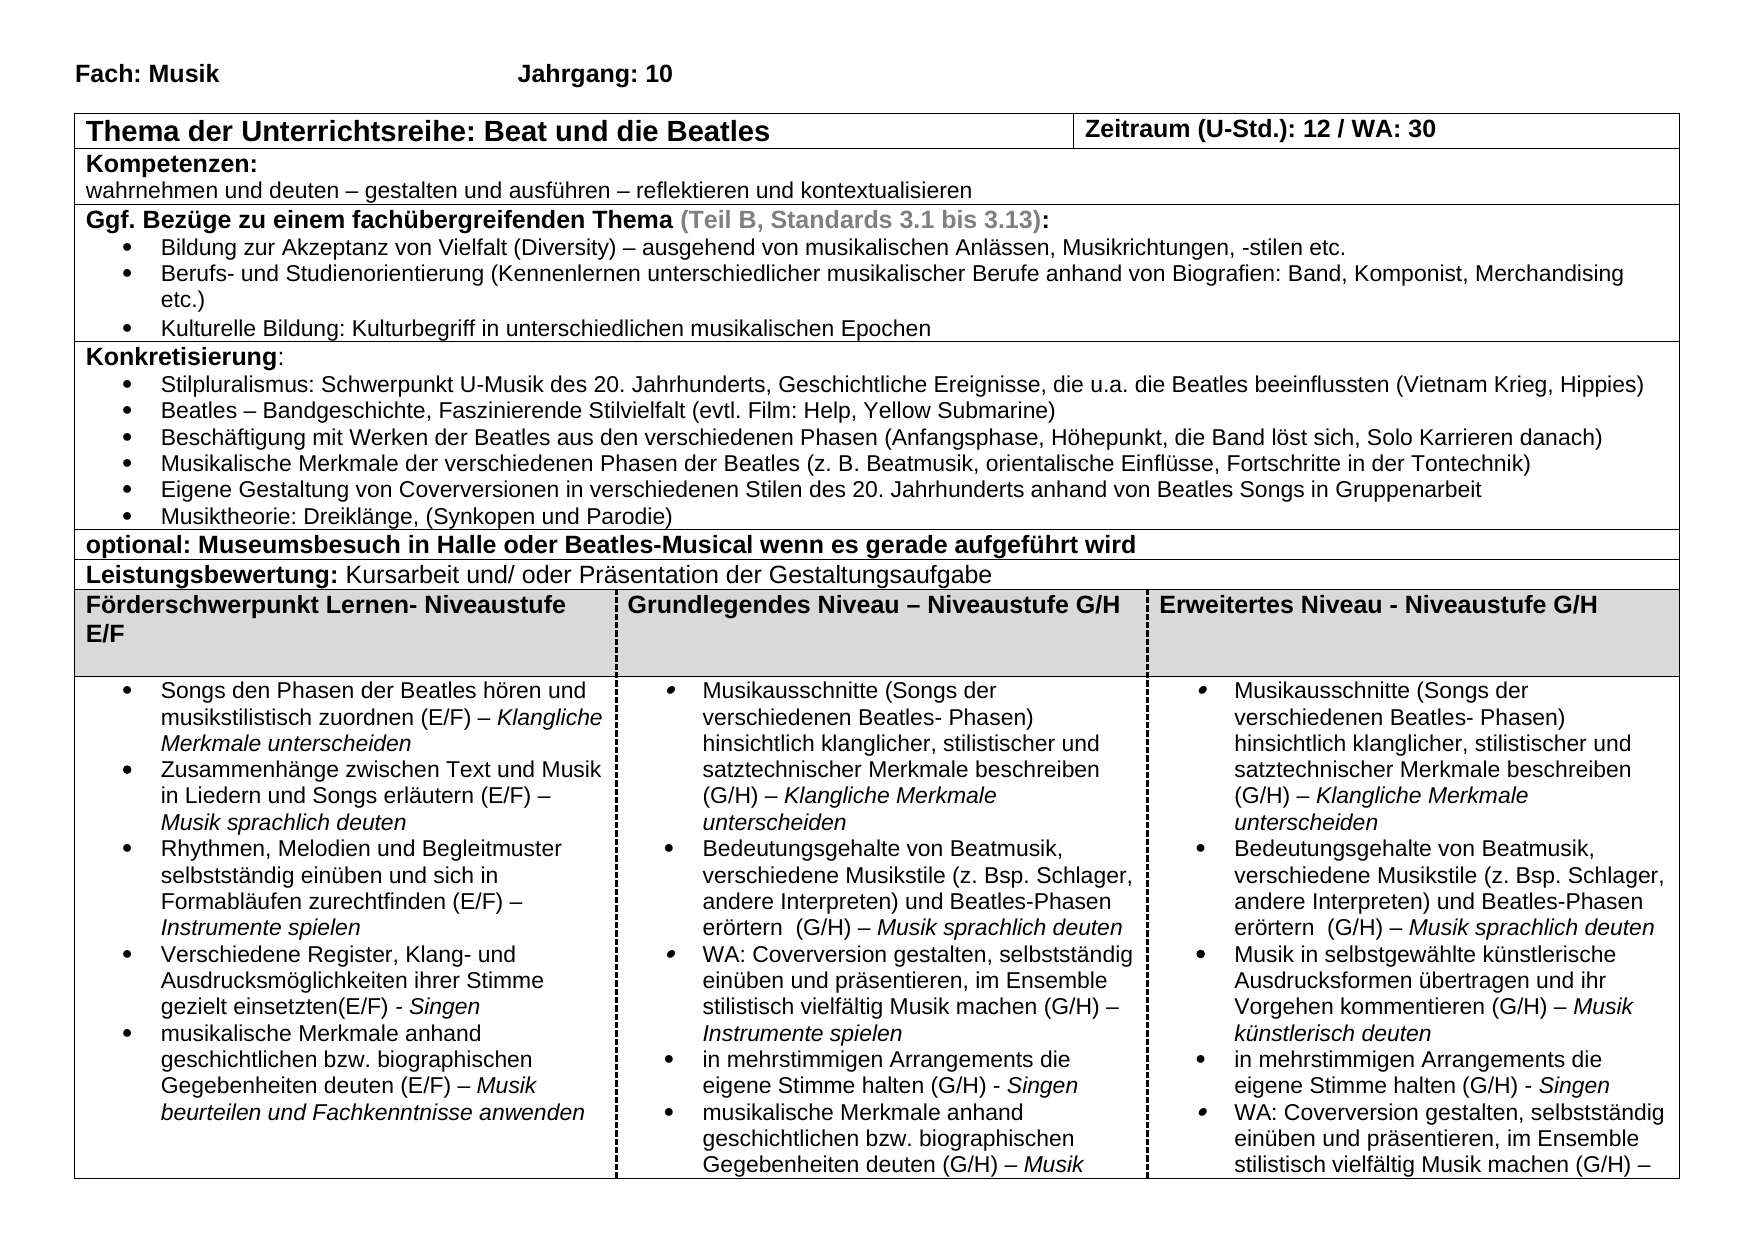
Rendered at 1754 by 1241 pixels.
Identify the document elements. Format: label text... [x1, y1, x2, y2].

table_cell Grundlegendes Niveau – Niveaustufe G/H [616, 590, 1148, 676]
table_cell Kompetenzen: wahrnehmen und deuten – gestalten und ausführen – reflektieren und kontextualisieren [75, 149, 1679, 204]
table_cell Konkretisierung: Stilpluralismus: Schwerpunkt U-Musik des 20. Jahrhunderts, Geschichtliche Ereignisse, die u.a. die Beatles beeinflussten (Vietnam Krieg, Hippies) Beatles – Bandgeschichte, Faszinierende Stilvielfalt (evtl. Film: Help, Yellow Submarine) Beschäftigung mit Werken der Beatles aus den verschiedenen Phasen (Anfangsphase, Höhepunkt, die Band löst sich, Solo Karrieren danach) Musikalische Merkmale der verschiedenen Phasen der Beatles (z. B. Beatmusik, orientalische Einflüsse, Fortschritte in der Tontechnik) Eigene Gestaltung von Coverversionen in verschiedenen Stilen des 20. Jahrhunderts anhand von Beatles Songs in Gruppenarbeit Musiktheorie: Dreiklänge, (Synkopen und Parodie) [75, 342, 1679, 529]
table_cell Erweitertes Niveau - Niveaustufe G/H [1148, 590, 1679, 676]
text Fach: Musik Jahrgang: 10 [75, 59, 1679, 88]
table_header Thema der Unterrichtsreihe: Beat und die Beatles [75, 114, 1073, 147]
table_cell optional: Museumsbesuch in Halle oder Beatles-Musical wenn es gerade aufgeführt wird [75, 530, 1679, 559]
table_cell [75, 677, 616, 1178]
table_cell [1148, 677, 1679, 1178]
table_cell Förderschwerpunkt Lernen- Niveaustufe E/F [75, 590, 616, 676]
table_cell Leistungsbewertung: Kursarbeit und/ oder Präsentation der Gestaltungsaufgabe [75, 560, 1679, 589]
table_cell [616, 677, 1148, 1178]
table_header Zeitraum (U-Std.): 12 / WA: 30 [1074, 114, 1679, 147]
table_cell Ggf. Bezüge zu einem fachübergreifenden Thema (Teil B, Standards 3.1 bis 3.13): Bildung zur Akzeptanz von Vielfalt (Diversity) – ausgehend von musikalischen Anlässen, Musikrichtungen, -stilen etc. Berufs- und Studienorientierung (Kennenlernen unterschiedlicher musikalischer Berufe anhand von Biografien: Band, Komponist, Merchandising etc.) Kulturelle Bildung: Kulturbegriff in unterschiedlichen musikalischen Epochen [75, 205, 1679, 341]
